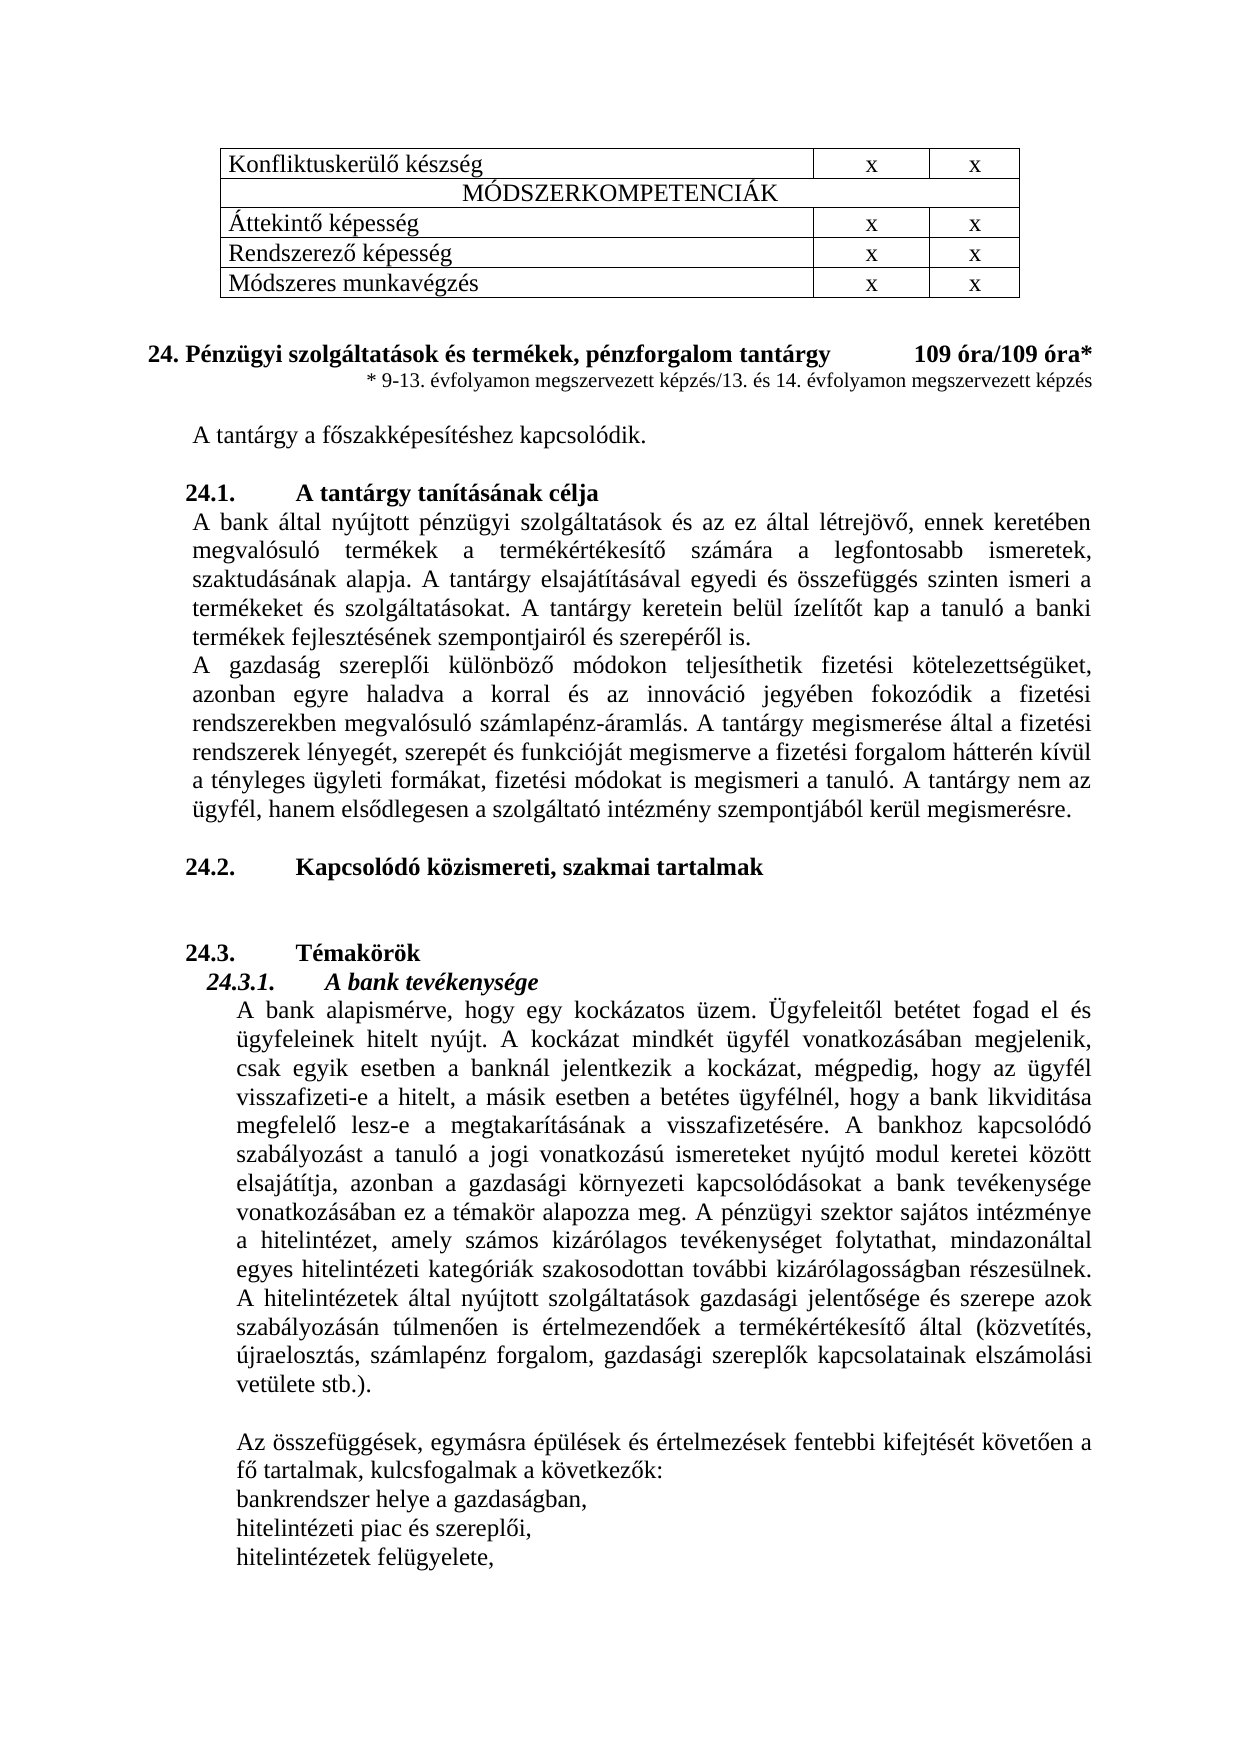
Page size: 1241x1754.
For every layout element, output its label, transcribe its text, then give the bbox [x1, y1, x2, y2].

list A tantárgy tanításának célja [185, 478, 1093, 507]
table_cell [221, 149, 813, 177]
list Kapcsolódó közismereti, szakmai tartalmak [185, 852, 1093, 880]
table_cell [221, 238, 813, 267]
text A gazdaság szereplői különböző módokon teljesíthetik fizetési kötelezettségüket, azonban egyre haladva a korral és az innováció jegyében fokozódik a fizetési rendszerekben megvalósuló számlapénz-áramlás. A tantárgy megismerése által a fizetési rendszerek lényegét, szerepét és funkcióját megismerve a fizetési forgalom hátterén kívül a tényleges ügyleti formákat, fizetési módokat is megismeri a tanuló. A tantárgy nem az ügyfél, hanem elsődlegesen a szolgáltató intézmény szempontjából kerül megismerésre. [192, 650, 1093, 823]
text A bank által nyújtott pénzügyi szolgáltatások és az ez által létrejövő, ennek keretében megvalósuló termékek a termékértékesítő számára a legfontosabb ismeretek, szaktudásának alapja. A tantárgy elsajátításával egyedi és összefüggés szinten ismeri a termékeket és szolgáltatásokat. A tantárgy keretein belül ízelítőt kap a tanuló a banki termékek fejlesztésének szempontjairól és szerepéről is. [192, 507, 1093, 650]
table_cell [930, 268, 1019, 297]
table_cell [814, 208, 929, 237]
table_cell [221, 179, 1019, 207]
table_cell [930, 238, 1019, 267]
text bankrendszer helye a gazdaságban, [236, 1484, 1093, 1513]
list A bank tevékenysége [207, 967, 1093, 995]
list Pénzügyi szolgáltatások és termékek, pénzforgalom tantárgy 109 óra/109 óra* [148, 339, 1093, 368]
text Az összefüggések, egymásra épülések és értelmezések fentebbi kifejtését követően a fő tartalmak, kulcsfogalmak a következők: [236, 1427, 1093, 1484]
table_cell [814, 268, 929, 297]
text A bank alapismérve, hogy egy kockázatos üzem. Ügyfeleitől betétet fogad el és ügyfeleinek hitelt nyújt. A kockázat mindkét ügyfél vonatkozásában megjelenik, csak egyik esetben a banknál jelentkezik a kockázat, mégpedig, hogy az ügyfél visszafizeti-e a hitelt, a másik esetben a betétes ügyfélnél, hogy a bank likviditása megfelelő lesz-e a megtakarításának a visszafizetésére. A bankhoz kapcsolódó szabályozást a tanuló a jogi vonatkozású ismereteket nyújtó modul keretei között elsajátítja, azonban a gazdasági környezeti kapcsolódásokat a bank tevékenysége vonatkozásában ez a témakör alapozza meg. A pénzügyi szektor sajátos intézménye a hitelintézet, amely számos kizárólagos tevékenységet folytathat, mindazonáltal egyes hitelintézeti kategóriák szakosodottan további kizárólagosságban részesülnek. A hitelintézetek által nyújtott szolgáltatások gazdasági jelentősége és szerepe azok szabályozásán túlmenően is értelmezendőek a termékértékesítő által (közvetítés, újraelosztás, számlapénz forgalom, gazdasági szereplők kapcsolatainak elszámolási vetülete stb.). [236, 995, 1093, 1398]
list Témakörök [185, 938, 1093, 967]
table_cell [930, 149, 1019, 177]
text hitelintézetek felügyelete, [236, 1542, 1093, 1570]
text * 9-13. évfolyamon megszervezett képzés/13. és 14. évfolyamon megszervezett képzés [148, 368, 1093, 392]
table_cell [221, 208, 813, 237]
text hitelintézeti piac és szereplői, [236, 1513, 1093, 1542]
text A tantárgy a főszakképesítéshez kapcsolódik. [192, 420, 1093, 449]
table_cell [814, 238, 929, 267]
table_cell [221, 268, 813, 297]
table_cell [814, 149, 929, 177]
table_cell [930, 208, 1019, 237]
